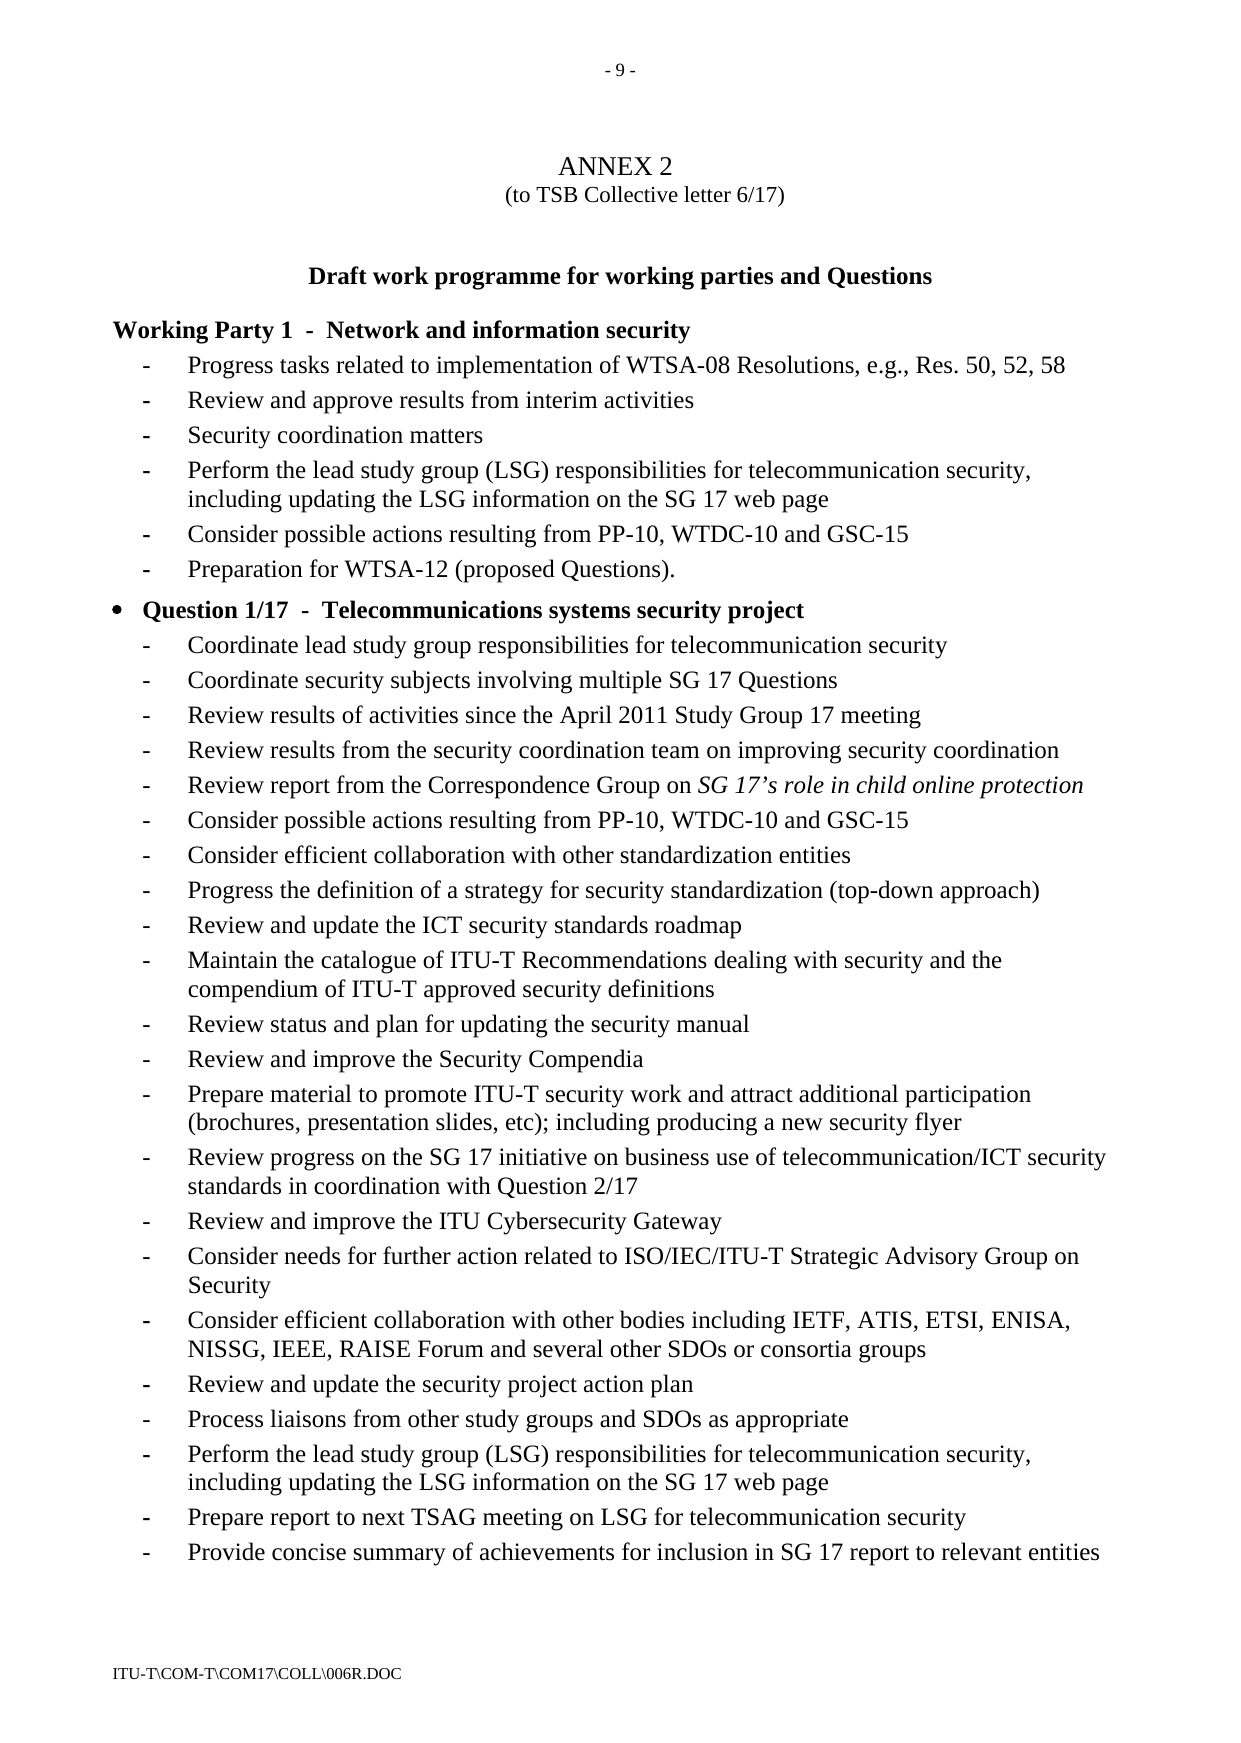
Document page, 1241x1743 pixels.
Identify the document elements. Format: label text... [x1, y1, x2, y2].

list Coordinate lead study group responsibilities for telecommunication security [142, 630, 1128, 659]
list Perform the lead study group (LSG) responsibilities for telecommunication security, including updating the LSG information on the SG 17 web page [142, 1439, 1128, 1496]
list Progress the definition of a strategy for security standardization (top-down approach) [142, 875, 1128, 904]
text ANNEX 2 [112, 150, 1118, 181]
list Consider efficient collaboration with other standardization entities [142, 840, 1128, 869]
text (to TSB Collective letter 6/17) [172, 181, 1118, 207]
list Review status and plan for updating the security manual [142, 1009, 1128, 1037]
list Review results of activities since the April 2011 Study Group 17 meeting [142, 700, 1128, 729]
list Perform the lead study group (LSG) responsibilities for telecommunication security, including updating the LSG information on the SG 17 web page [142, 455, 1128, 512]
list Review and improve the ITU Cybersecurity Gateway [142, 1206, 1128, 1235]
text Working Party 1 - Network and information security [112, 315, 1128, 344]
list Consider needs for further action related to ISO/IEC/ITU-T Strategic Advisory Group on Security [142, 1241, 1128, 1299]
list Provide concise summary of achievements for inclusion in SG 17 report to relevant entities [142, 1537, 1128, 1566]
list Security coordination matters [142, 420, 1128, 449]
list Review results from the security coordination team on improving security coordination [142, 735, 1128, 764]
list Consider possible actions resulting from PP-10, WTDC-10 and GSC-15 [142, 519, 1128, 547]
list Review and update the security project action plan [142, 1369, 1128, 1397]
list Prepare report to next TSAG meeting on LSG for telecommunication security [142, 1502, 1128, 1531]
list Review and approve results from interim activities [142, 385, 1128, 414]
text Draft work programme for working parties and Questions [112, 261, 1128, 290]
list Consider possible actions resulting from PP-10, WTDC-10 and GSC-15 [142, 805, 1128, 834]
list Question 1/17 - Telecommunications systems security project [112, 595, 1128, 624]
list Prepare material to promote ITU-T security work and attract additional participation (brochures, presentation slides, etc); including producing a new security flyer [142, 1079, 1128, 1136]
list Process liaisons from other study groups and SDOs as appropriate [142, 1404, 1128, 1432]
list Review and improve the Security Compendia [142, 1044, 1128, 1072]
list Consider efficient collaboration with other bodies including IETF, ATIS, ETSI, ENISA, NISSG, IEEE, RAISE Forum and several other SDOs or consortia groups [142, 1305, 1128, 1362]
list Coordinate security subjects involving multiple SG 17 Questions [142, 665, 1128, 694]
list Maintain the catalogue of ITU-T Recommendations dealing with security and the compendium of ITU-T approved security definitions [142, 945, 1128, 1002]
list Review report from the Correspondence Group on SG 17’s role in child online protection [142, 770, 1128, 799]
list Preparation for WTSA-12 (proposed Questions). [142, 554, 1128, 582]
list Progress tasks related to implementation of WTSA-08 Resolutions, e.g., Res. 50, 52, 58 [142, 350, 1128, 379]
list Review and update the ICT security standards roadmap [142, 910, 1128, 939]
list Review progress on the SG 17 initiative on business use of telecommunication/ICT security standards in coordination with Question 2/17 [142, 1142, 1128, 1200]
